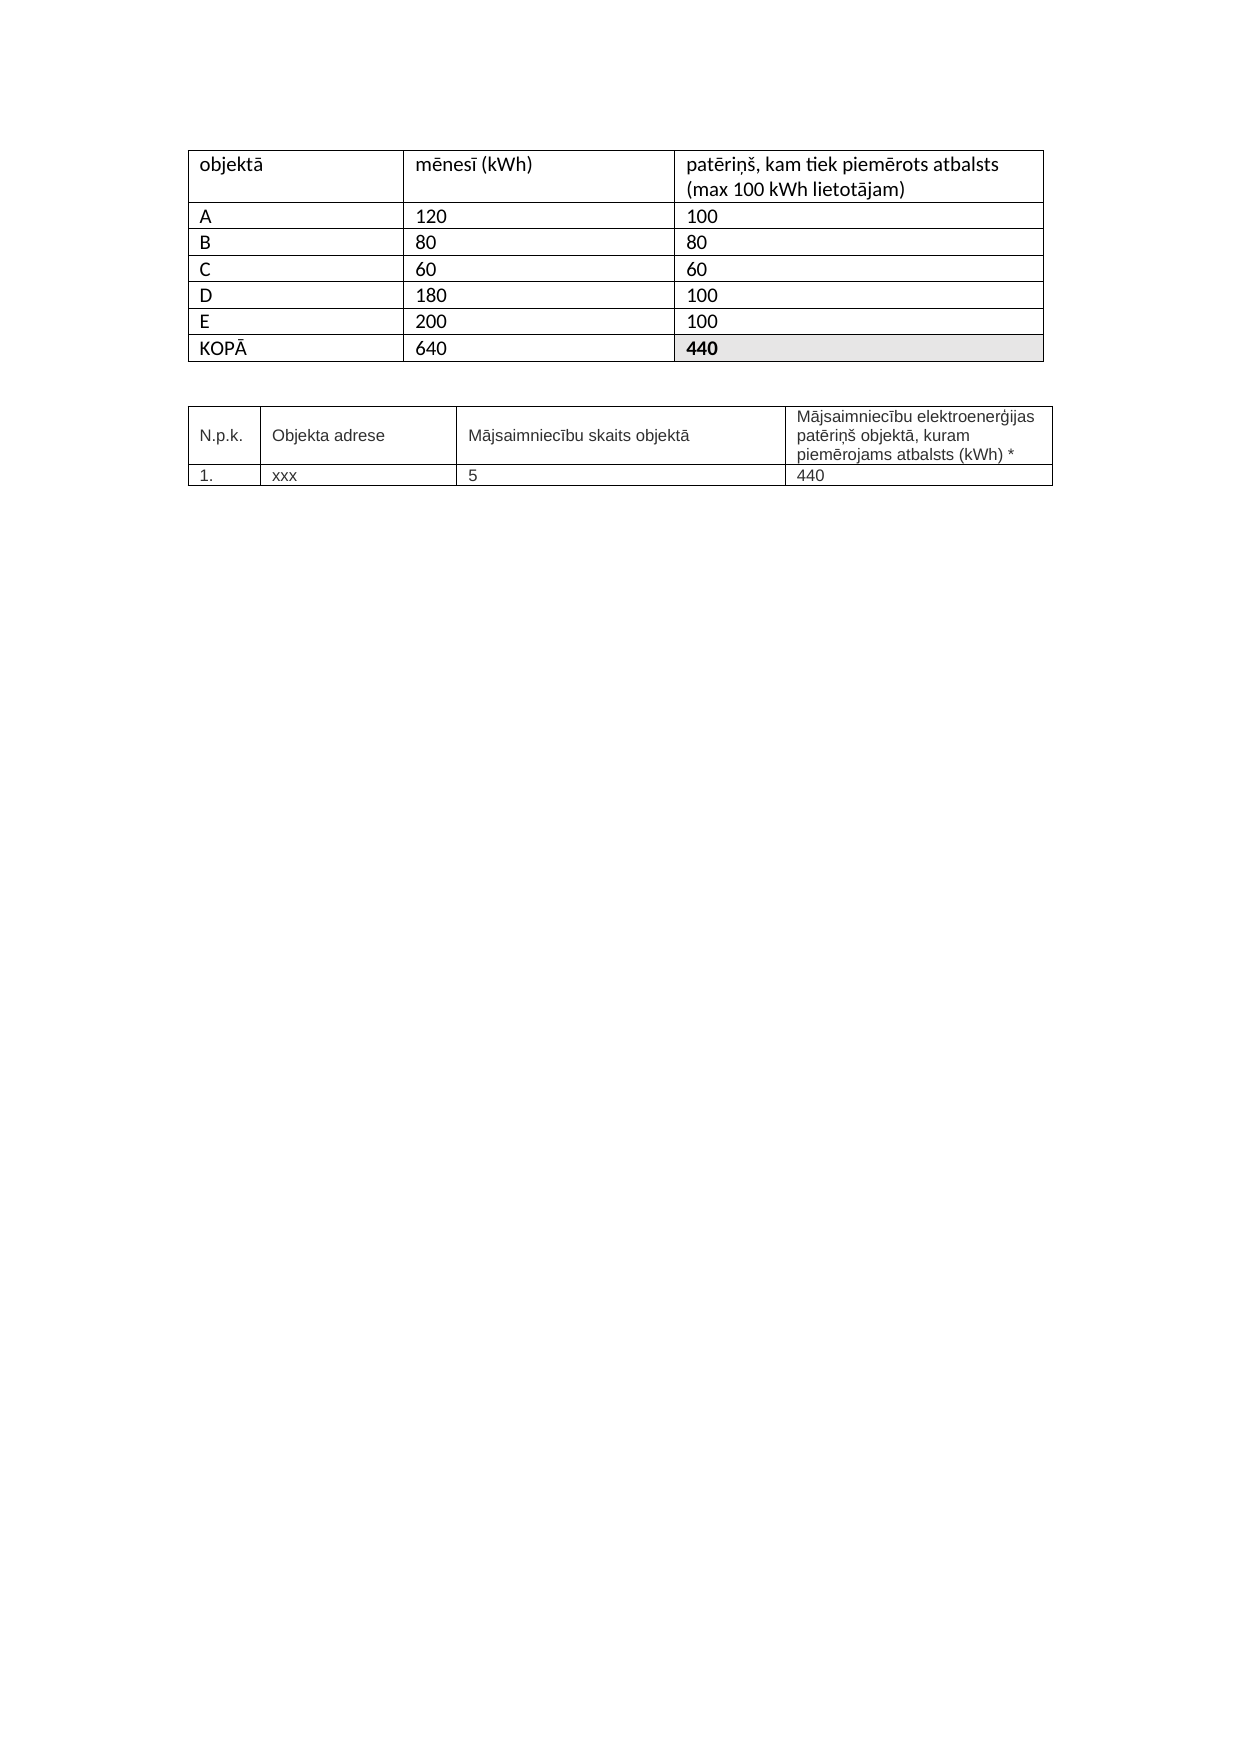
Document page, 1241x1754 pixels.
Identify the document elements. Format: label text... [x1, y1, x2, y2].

table_cell 60 [675, 256, 1043, 281]
table_cell 80 [404, 229, 674, 255]
table_cell 100 [675, 309, 1043, 334]
table_cell C [189, 256, 403, 281]
table_cell 60 [404, 256, 674, 281]
table_cell 440 [675, 335, 1043, 361]
table_header N.p.k. [189, 407, 260, 464]
table_header Mājsaimniecību skaits objektā [457, 407, 785, 464]
table_cell xxx [261, 465, 456, 484]
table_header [189, 151, 403, 202]
table_cell 1. [189, 465, 260, 484]
table_cell 180 [404, 282, 674, 308]
table_cell A [189, 203, 403, 228]
table_cell D [189, 282, 403, 308]
table_cell 440 [786, 465, 1052, 484]
table_cell 5 [457, 465, 785, 484]
table_header Objekta adrese [261, 407, 456, 464]
table_cell 80 [675, 229, 1043, 255]
table_cell 200 [404, 309, 674, 334]
table_cell 640 [404, 335, 674, 361]
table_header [675, 151, 1043, 202]
table_cell KOPĀ [189, 335, 403, 361]
table_cell 100 [675, 282, 1043, 308]
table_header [404, 151, 674, 202]
table_header Mājsaimniecību elektroenerģijas patēriņš objektā, kuram piemērojams atbalsts (kWh) * [786, 407, 1052, 464]
table_cell 100 [675, 203, 1043, 228]
table_cell 120 [404, 203, 674, 228]
table_cell E [189, 309, 403, 334]
table_cell B [189, 229, 403, 255]
